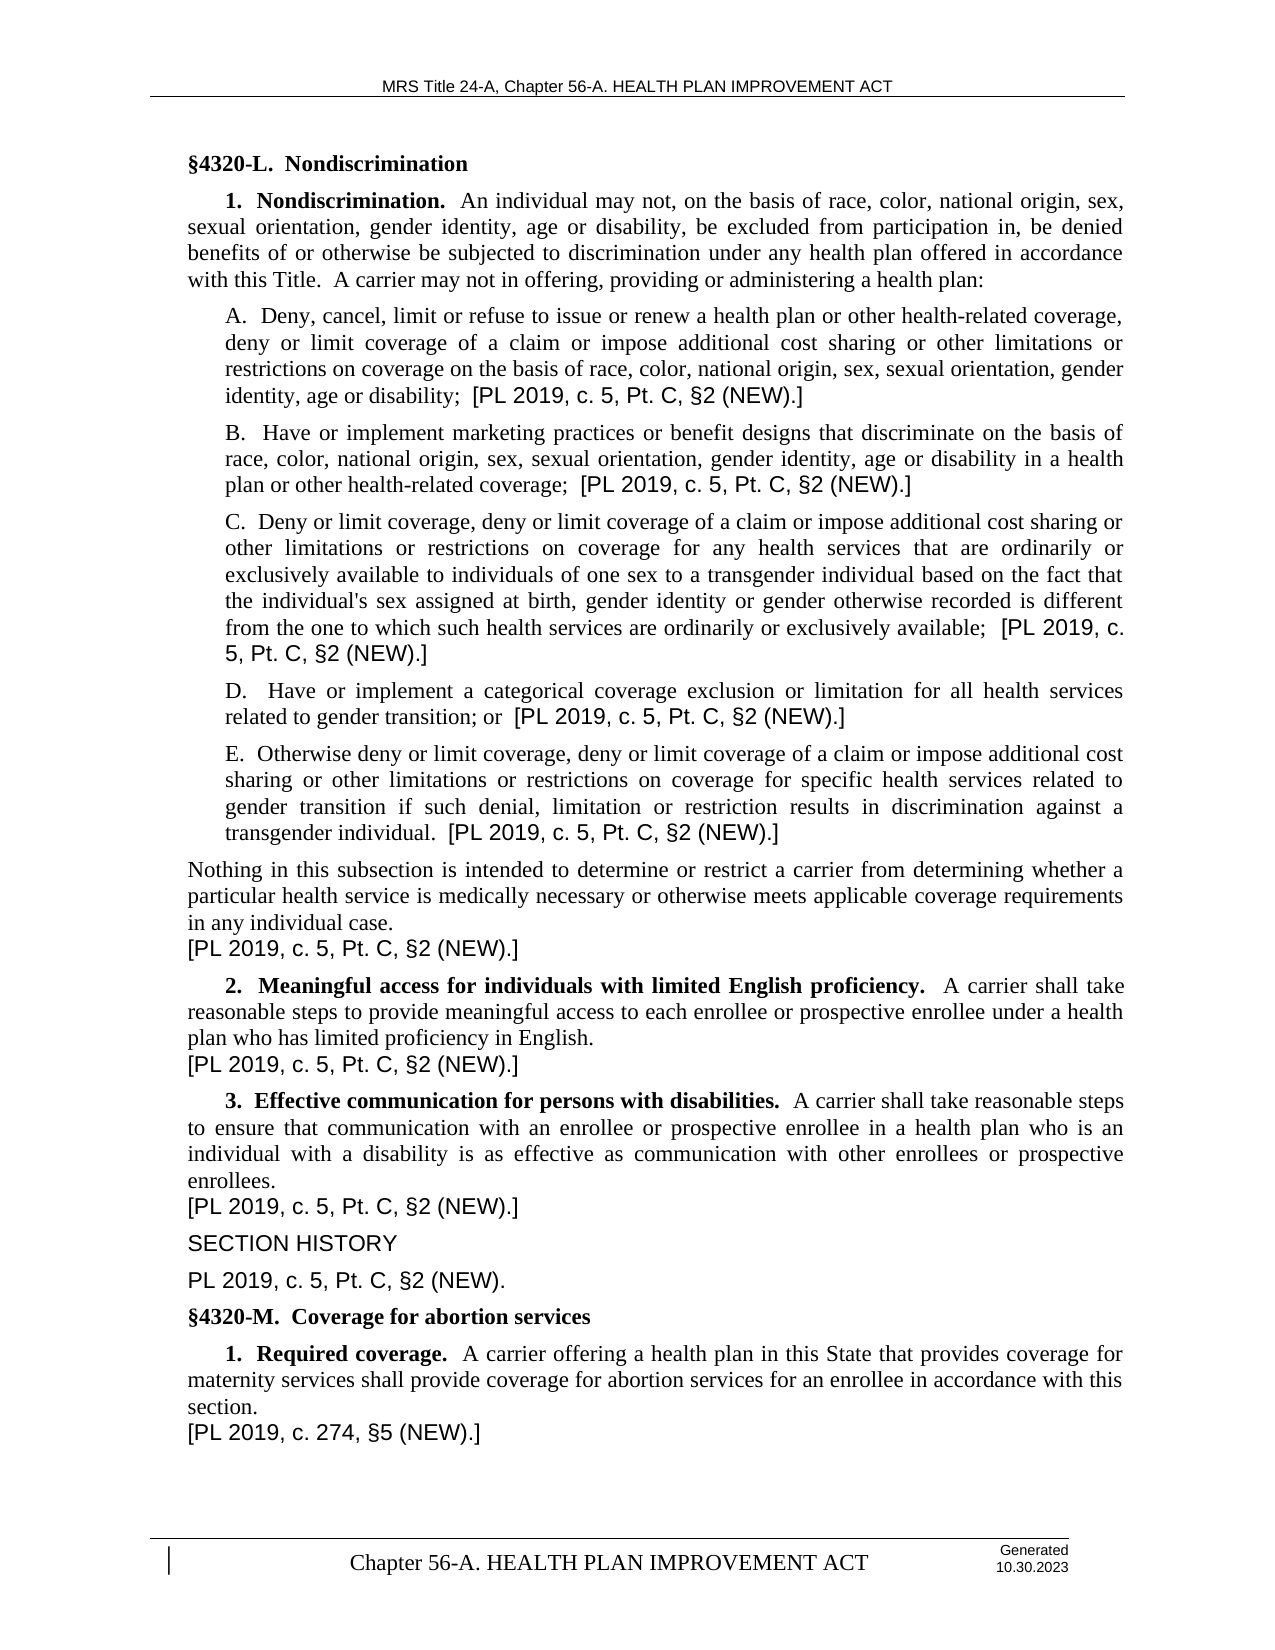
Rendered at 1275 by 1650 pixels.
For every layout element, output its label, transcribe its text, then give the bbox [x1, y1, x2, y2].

text D. Have or implement a categorical coverage exclusion or limitation for all health services related to gender transition; or [PL 2019, c. 5, Pt. C, §2 (NEW).] [225, 677, 1125, 729]
text 3. Effective communication for persons with disabilities. A carrier shall take reasonable steps to ensure that communication with an enrollee or prospective enrollee in a health plan who is an individual with a disability is as effective as communication with other enrollees or prospective enrollees. [187, 1088, 1125, 1193]
text [PL 2019, c. 274, §5 (NEW).] [187, 1419, 1125, 1446]
text [PL 2019, c. 5, Pt. C, §2 (NEW).] [187, 935, 1125, 961]
text C. Deny or limit coverage, deny or limit coverage of a claim or impose additional cost sharing or other limitations or restrictions on coverage for any health services that are ordinarily or exclusively available to individuals of one sex to a transgender individual based on the fact that the individual's sex assigned at birth, gender identity or gender otherwise recorded is different from the one to which such health services are ordinarily or exclusively available; [PL 2019, c. 5, Pt. C, §2 (NEW).] [225, 508, 1125, 666]
text E. Otherwise deny or limit coverage, deny or limit coverage of a claim or impose additional cost sharing or other limitations or restrictions on coverage for specific health services related to gender transition if such denial, limitation or restriction results in discrimination against a transgender individual. [PL 2019, c. 5, Pt. C, §2 (NEW).] [225, 740, 1125, 846]
text Nothing in this subsection is intended to determine or restrict a carrier from determining whether a particular health service is medically necessary or otherwise meets applicable coverage requirements in any individual case. [187, 856, 1125, 935]
text 2. Meaningful access for individuals with limited English proficiency. A carrier shall take reasonable steps to provide meaningful access to each enrollee or prospective enrollee under a health plan who has limited proficiency in English. [187, 972, 1125, 1051]
text §4320-M. Coverage for abortion services [187, 1303, 1125, 1330]
text B. Have or implement marketing practices or benefit designs that discriminate on the basis of race, color, national origin, sex, sexual orientation, gender identity, age or disability in a health plan or other health-related coverage; [PL 2019, c. 5, Pt. C, §2 (NEW).] [225, 418, 1125, 498]
text 1. Nondiscrimination. An individual may not, on the basis of race, color, national origin, sex, sexual orientation, gender identity, age or disability, be excluded from participation in, be denied benefits of or otherwise be subjected to discrimination under any health plan offered in accordance with this Title. A carrier may not in offering, providing or administering a health plan: [187, 187, 1125, 292]
text §4320-L. Nondiscrimination [187, 150, 1125, 176]
text [PL 2019, c. 5, Pt. C, §2 (NEW).] [187, 1051, 1125, 1077]
text PL 2019, c. 5, Pt. C, §2 (NEW). [187, 1267, 1125, 1293]
text [PL 2019, c. 5, Pt. C, §2 (NEW).] [187, 1193, 1125, 1219]
text 1. Required coverage. A carrier offering a health plan in this State that provides coverage for maternity services shall provide coverage for abortion services for an enrollee in accordance with this section. [187, 1340, 1125, 1419]
text SECTION HISTORY [187, 1230, 1125, 1256]
text A. Deny, cancel, limit or refuse to issue or renew a health plan or other health-related coverage, deny or limit coverage of a claim or impose additional cost sharing or other limitations or restrictions on coverage on the basis of race, color, national origin, sex, sexual orientation, gender identity, age or disability; [PL 2019, c. 5, Pt. C, §2 (NEW).] [225, 303, 1125, 408]
